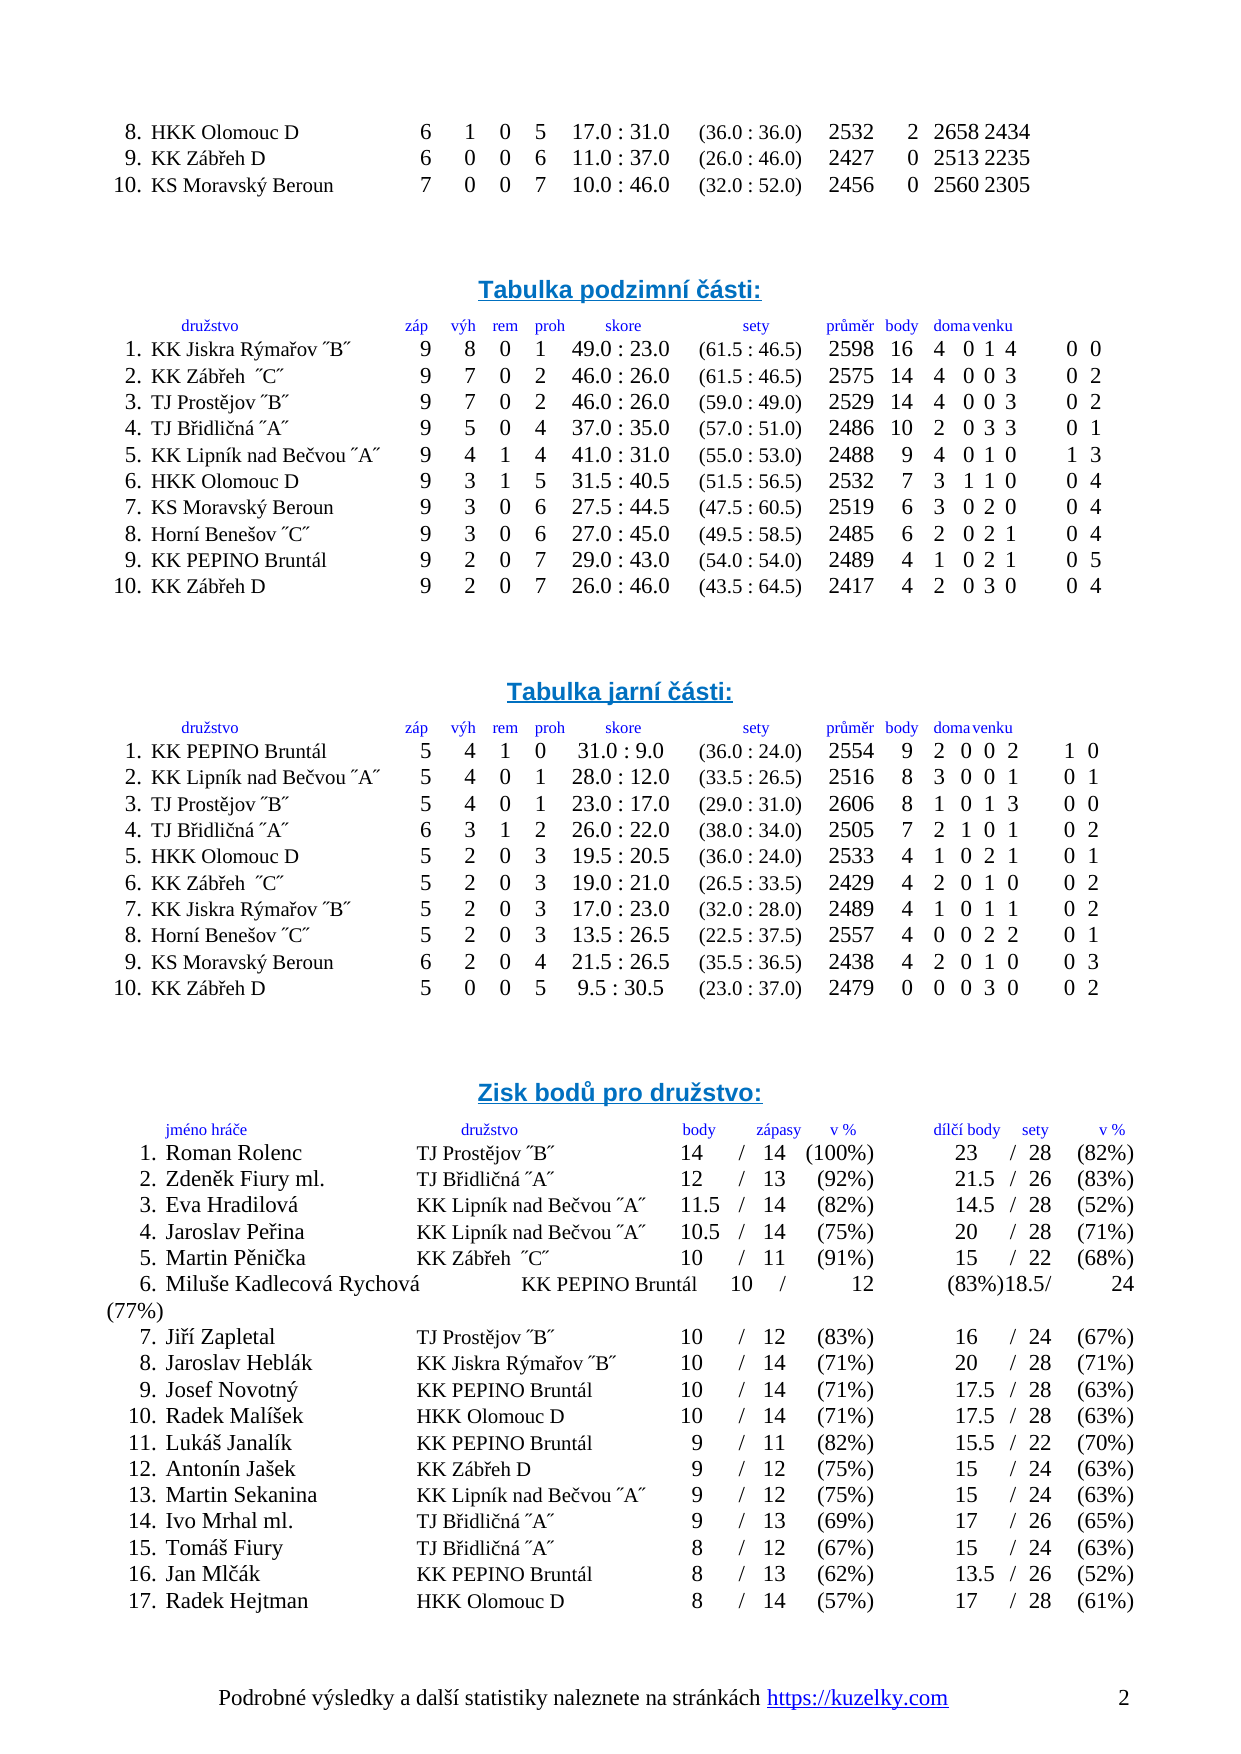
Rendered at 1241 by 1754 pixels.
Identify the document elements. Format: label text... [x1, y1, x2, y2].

text Zisk bodů pro družstvo: [94, 1078, 1145, 1107]
text 8. Horní Benešov ˝C˝ 5 2 0 3 13.5 : 26.5 (22.5 : 37.5) 2557 4 0 0 2 2 0 1 [106, 921, 1134, 948]
text 8. HKK Olomouc D 6 1 0 5 17.0 : 31.0 (36.0 : 36.0) 2532 2 2658 2434 [106, 118, 1134, 144]
text 5. HKK Olomouc D 5 2 0 3 19.5 : 20.5 (36.0 : 24.0) 2533 4 1 0 2 1 0 1 [106, 842, 1134, 869]
text 14. Ivo Mrhal ml. TJ Břidličná ˝A˝ 9 / 13 (69%) 17 / 26 (65%) [106, 1508, 1134, 1534]
text 10. Radek Malíšek HKK Olomouc D 10 / 14 (71%) 17.5 / 28 (63%) [106, 1402, 1134, 1428]
text Tabulka jarní části: [94, 677, 1145, 705]
text 6. HKK Olomouc D 9 3 1 5 31.5 : 40.5 (51.5 : 56.5) 2532 7 3 1 1 0 0 4 [106, 467, 1134, 493]
text 2. Zdeněk Fiury ml. TJ Břidličná ˝A˝ 12 / 13 (92%) 21.5 / 26 (83%) [106, 1165, 1134, 1191]
text 7. KS Moravský Beroun 9 3 0 6 27.5 : 44.5 (47.5 : 60.5) 2519 6 3 0 2 0 0 4 [106, 493, 1134, 520]
text 10. KS Moravský Beroun 7 0 0 7 10.0 : 46.0 (32.0 : 52.0) 2456 0 2560 2305 [106, 171, 1134, 197]
text 8. Horní Benešov ˝C˝ 9 3 0 6 27.0 : 45.0 (49.5 : 58.5) 2485 6 2 0 2 1 0 4 [106, 520, 1134, 546]
text Tabulka podzimní části: [94, 275, 1145, 304]
text 9. KK PEPINO Bruntál 9 2 0 7 29.0 : 43.0 (54.0 : 54.0) 2489 4 1 0 2 1 0 5 [106, 546, 1134, 572]
text 9. Josef Novotný KK PEPINO Bruntál 10 / 14 (71%) 17.5 / 28 (63%) [106, 1376, 1134, 1402]
text 5. Martin Pěnička KK Zábřeh ˝C˝ 10 / 11 (91%) 15 / 22 (68%) [106, 1244, 1134, 1270]
text 11. Lukáš Janalík KK PEPINO Bruntál 9 / 11 (82%) 15.5 / 22 (70%) [106, 1428, 1134, 1455]
text 13. Martin Sekanina KK Lipník nad Bečvou ˝A˝ 9 / 12 (75%) 15 / 24 (63%) [106, 1481, 1134, 1508]
text 10. KK Zábřeh D 5 0 0 5 9.5 : 30.5 (23.0 : 37.0) 2479 0 0 0 3 0 0 2 [106, 974, 1134, 1001]
text 15. Tomáš Fiury TJ Břidličná ˝A˝ 8 / 12 (67%) 15 / 24 (63%) [106, 1534, 1134, 1560]
text družstvo záp výh rem proh skore sety průměr body doma venku [106, 718, 1134, 737]
text družstvo záp výh rem proh skore sety průměr body doma venku [106, 316, 1134, 335]
text 10. KK Zábřeh D 9 2 0 7 26.0 : 46.0 (43.5 : 64.5) 2417 4 2 0 3 0 0 4 [106, 572, 1134, 599]
text 3. TJ Prostějov ˝B˝ 5 4 0 1 23.0 : 17.0 (29.0 : 31.0) 2606 8 1 0 1 3 0 0 [106, 790, 1134, 816]
text 6. KK Zábřeh ˝C˝ 5 2 0 3 19.0 : 21.0 (26.5 : 33.5) 2429 4 2 0 1 0 0 2 [106, 869, 1134, 895]
text 16. Jan Mlčák KK PEPINO Bruntál 8 / 13 (62%) 13.5 / 26 (52%) [106, 1560, 1134, 1587]
text 4. TJ Břidličná ˝A˝ 6 3 1 2 26.0 : 22.0 (38.0 : 34.0) 2505 7 2 1 0 1 0 2 [106, 816, 1134, 842]
text 2. KK Zábřeh ˝C˝ 9 7 0 2 46.0 : 26.0 (61.5 : 46.5) 2575 14 4 0 0 3 0 2 [106, 362, 1134, 388]
text 9. KS Moravský Beroun 6 2 0 4 21.5 : 26.5 (35.5 : 36.5) 2438 4 2 0 1 0 0 3 [106, 948, 1134, 974]
text 5. KK Lipník nad Bečvou ˝A˝ 9 4 1 4 41.0 : 31.0 (55.0 : 53.0) 2488 9 4 0 1 0 1 3 [106, 441, 1134, 467]
text 1. KK Jiskra Rýmařov ˝B˝ 9 8 0 1 49.0 : 23.0 (61.5 : 46.5) 2598 16 4 0 1 4 0 0 [106, 335, 1134, 362]
text 4. TJ Břidličná ˝A˝ 9 5 0 4 37.0 : 35.0 (57.0 : 51.0) 2486 10 2 0 3 3 0 1 [106, 414, 1134, 441]
text 3. Eva Hradilová KK Lipník nad Bečvou ˝A˝ 11.5 / 14 (82%) 14.5 / 28 (52%) [106, 1191, 1134, 1218]
text 17. Radek Hejtman HKK Olomouc D 8 / 14 (57%) 17 / 28 (61%) [106, 1587, 1134, 1613]
text 1. KK PEPINO Bruntál 5 4 1 0 31.0 : 9.0 (36.0 : 24.0) 2554 9 2 0 0 2 1 0 [106, 737, 1134, 763]
text 3. TJ Prostějov ˝B˝ 9 7 0 2 46.0 : 26.0 (59.0 : 49.0) 2529 14 4 0 0 3 0 2 [106, 388, 1134, 414]
text 9. KK Zábřeh D 6 0 0 6 11.0 : 37.0 (26.0 : 46.0) 2427 0 2513 2235 [106, 144, 1134, 171]
text 6. Miluše Kadlecová Rychová KK PEPINO Bruntál 10 / 12 (83%) 18.5 / 24 (77%) [106, 1270, 1134, 1323]
text 7. Jiří Zapletal TJ Prostějov ˝B˝ 10 / 12 (83%) 16 / 24 (67%) [106, 1323, 1134, 1349]
text 4. Jaroslav Peřina KK Lipník nad Bečvou ˝A˝ 10.5 / 14 (75%) 20 / 28 (71%) [106, 1218, 1134, 1244]
text 2. KK Lipník nad Bečvou ˝A˝ 5 4 0 1 28.0 : 12.0 (33.5 : 26.5) 2516 8 3 0 0 1 0 1 [106, 763, 1134, 790]
text 1. Roman Rolenc TJ Prostějov ˝B˝ 14 / 14 (100%) 23 / 28 (82%) [106, 1139, 1134, 1165]
text jméno hráče družstvo body zápasy v % dílčí body sety v % [106, 1119, 1134, 1139]
text 8. Jaroslav Heblák KK Jiskra Rýmařov ˝B˝ 10 / 14 (71%) 20 / 28 (71%) [106, 1349, 1134, 1376]
text 7. KK Jiskra Rýmařov ˝B˝ 5 2 0 3 17.0 : 23.0 (32.0 : 28.0) 2489 4 1 0 1 1 0 2 [106, 895, 1134, 921]
text 12. Antonín Jašek KK Zábřeh D 9 / 12 (75%) 15 / 24 (63%) [106, 1455, 1134, 1481]
